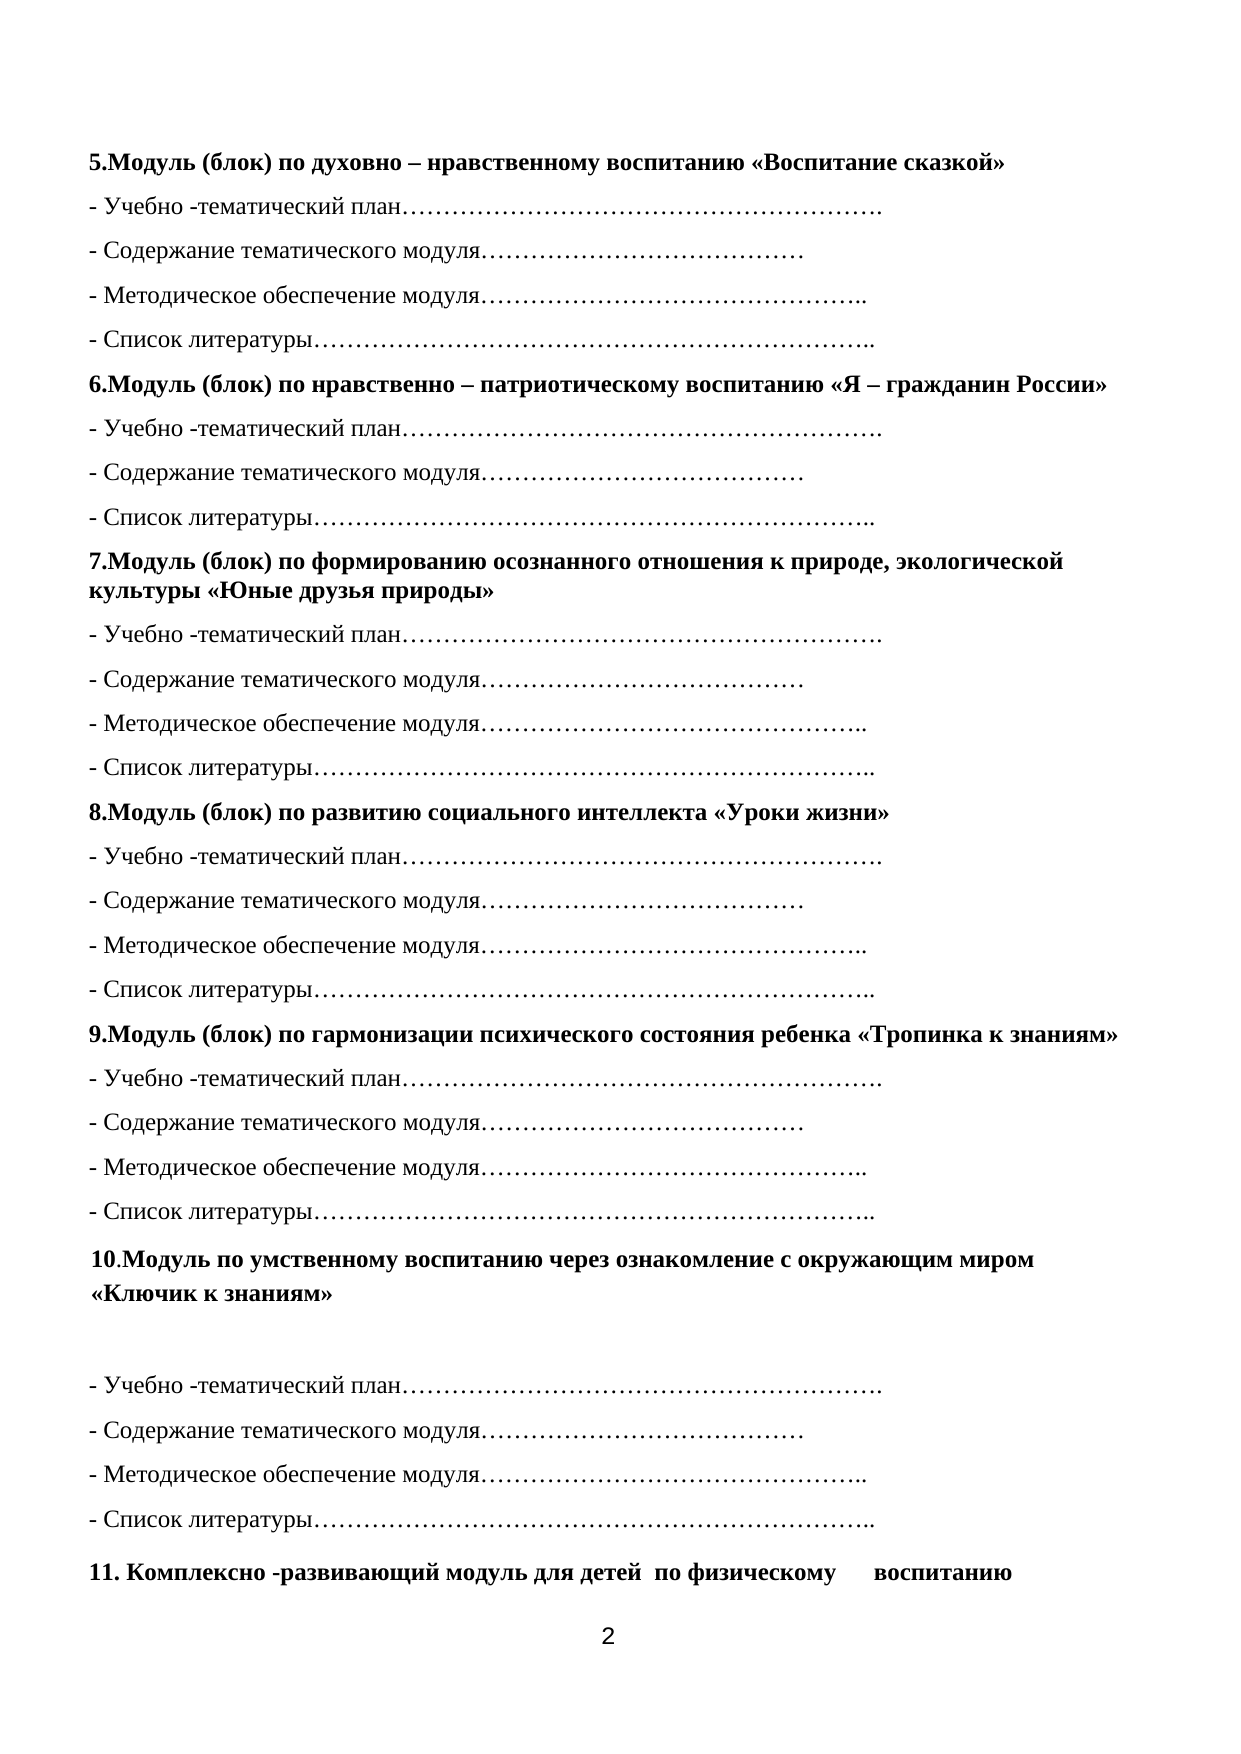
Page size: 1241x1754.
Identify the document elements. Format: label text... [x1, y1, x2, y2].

text - Содержание тематического модуля………………………………… [88, 1107, 1128, 1136]
text 10.Модуль по умственному воспитанию через ознакомление с окружающим миром «Ключик к знаниям» [91, 1241, 1128, 1308]
text - Учебно -тематический план…………………………………………………. [88, 413, 1128, 442]
text - Список литературы………………………………………………………….. [88, 324, 1128, 353]
text - Список литературы………………………………………………………….. [88, 502, 1128, 531]
text 8.Модуль (блок) по развитию социального интеллекта «Уроки жизни» [88, 797, 1128, 826]
text - Список литературы………………………………………………………….. [88, 752, 1128, 781]
text - Учебно -тематический план…………………………………………………. [88, 191, 1128, 220]
text 5.Модуль (блок) по духовно – нравственному воспитанию «Воспитание сказкой» [88, 118, 1128, 176]
text - Список литературы………………………………………………………….. [88, 1504, 1128, 1532]
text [88, 236, 1128, 264]
text 11. Комплексно -развивающий модуль для детей по физическому воспитанию [88, 1557, 1128, 1586]
text - Содержание тематического модуля………………………………… [88, 457, 1128, 486]
text - Список литературы………………………………………………………….. [88, 974, 1128, 1003]
text 6.Модуль (блок) по нравственно – патриотическому воспитанию «Я – гражданин России» [88, 369, 1128, 397]
text - Содержание тематического модуля………………………………… [88, 664, 1128, 692]
text - Методическое обеспечение модуля……………………………………….. [88, 1152, 1128, 1181]
text 9.Модуль (блок) по гармонизации психического состояния ребенка «Тропинка к знаниям» [88, 1019, 1128, 1047]
text - Содержание тематического модуля………………………………… [88, 886, 1128, 914]
text - Список литературы………………………………………………………….. [88, 1196, 1128, 1225]
text - Учебно -тематический план…………………………………………………. [88, 619, 1128, 648]
text - Учебно -тематический план…………………………………………………. [88, 1371, 1128, 1399]
text 7.Модуль (блок) по формированию осознанного отношения к природе, экологической культуры «Юные друзья природы» [88, 546, 1128, 604]
text - Учебно -тематический план…………………………………………………. [88, 841, 1128, 870]
text - Методическое обеспечение модуля……………………………………….. [88, 930, 1128, 959]
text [88, 1459, 1128, 1488]
text - Методическое обеспечение модуля……………………………………….. [88, 708, 1128, 737]
text - Учебно -тематический план…………………………………………………. [88, 1063, 1128, 1092]
text - Методическое обеспечение модуля……………………………………….. [88, 280, 1128, 309]
text - Содержание тематического модуля………………………………… [88, 1415, 1128, 1444]
